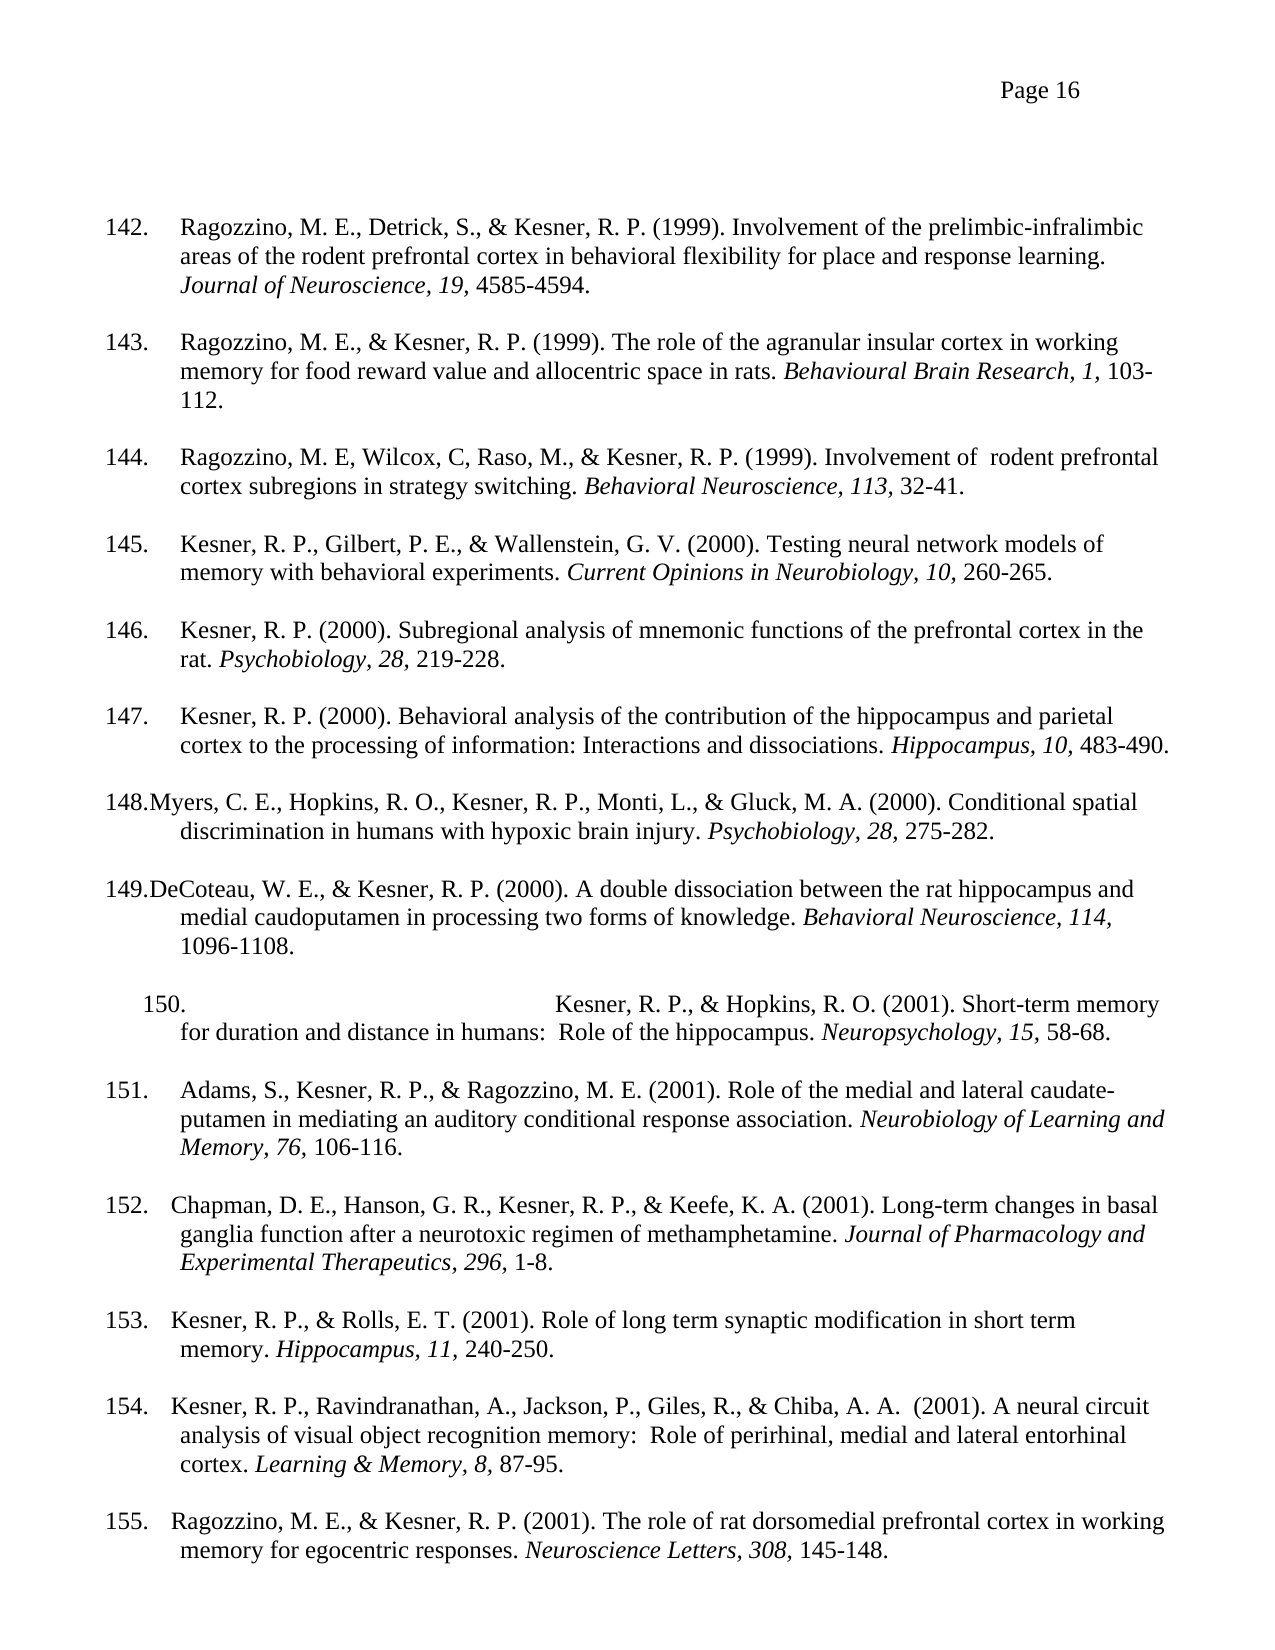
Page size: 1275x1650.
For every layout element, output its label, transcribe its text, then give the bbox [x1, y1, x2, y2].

list 150. Kesner, R. P., & Hopkins, R. O. (2001). Short-term memory for duration and distance in humans: Role of the hippocampus. Neuropsychology, 15, 58-68. [105, 989, 1170, 1046]
text 147. Kesner, R. P. (2000). Behavioral analysis of the contribution of the hippocampus and parietal cortex to the processing of information: Interactions and dissociations. Hippocampus, 10, 483-490. [105, 701, 1170, 759]
list DeCoteau, W. E., & Kesner, R. P. (2000). A double dissociation between the rat hippocampus and medial caudoputamen in processing two forms of knowledge. Behavioral Neuroscience, 114, 1096-1108. [105, 874, 1170, 960]
text 146. Kesner, R. P. (2000). Subregional analysis of mnemonic functions of the prefrontal cortex in the rat. Psychobiology, 28, 219-228. [105, 615, 1170, 672]
text 142. Ragozzino, M. E., Detrick, S., & Kesner, R. P. (1999). Involvement of the prelimbic-infralimbic areas of the rodent prefrontal cortex in behavioral flexibility for place and response learning. Journal of Neuroscience, 19, 4585-4594. [105, 212, 1170, 299]
list Ragozzino, M. E., & Kesner, R. P. (2001). The role of rat dorsomedial prefrontal cortex in working memory for egocentric responses. Neuroscience Letters, 308, 145-148. [105, 1506, 1170, 1564]
list Kesner, R. P., Ravindranathan, A., , P., Giles, R., & , A. A. (2001). A neural circuit analysis of visual object recognition memory: Role of perirhinal, medial and lateral entorhinal cortex. Learning & Memory, 8, 87-95. [105, 1391, 1170, 1477]
text 145. Kesner, R. P., Gilbert, P. E., & Wallenstein, G. V. (2000). Testing neural network models of memory with behavioral experiments. Current Opinions in Neurobiology, 10, 260-265. [105, 529, 1170, 586]
text 151. Adams, S., Kesner, R. P., & Ragozzino, M. E. (2001). Role of the medial and lateral caudate-putamen in mediating an auditory conditional response association. Neurobiology of Learning and Memory, 76, 106-116. [105, 1075, 1170, 1161]
list Myers, C. E., Hopkins, R. O., Kesner, R. P., Monti, L., & Gluck, M. A. (2000). Conditional spatial discrimination in humans with hypoxic brain injury. Psychobiology, 28, 275-282. [105, 787, 1170, 845]
text 143. Ragozzino, M. E., & Kesner, R. P. (1999). The role of the agranular insular cortex in working memory for food reward value and allocentric space in rats. Behavioural Brain Research, 1, 103-112. [105, 327, 1170, 414]
list Kesner, R. P., & Rolls, E. T. (2001). Role of long term synaptic modification in short term memory. Hippocampus, 11, 240-250. [105, 1305, 1170, 1362]
list Chapman, D. E., Hanson, G. R., Kesner, R. P., & Keefe, K. A. (2001). Long-term changes in basal ganglia function after a neurotoxic regimen of methamphetamine. Journal of Pharmacology and Experimental Therapeutics, 296, 1-8. [105, 1190, 1170, 1276]
text 144. Ragozzino, M. E, Wilcox, C, Raso, M., & Kesner, R. P. (1999). Involvement of rodent prefrontal cortex subregions in strategy switching. Behavioral Neuroscience, 113, 32-41. [105, 442, 1170, 500]
